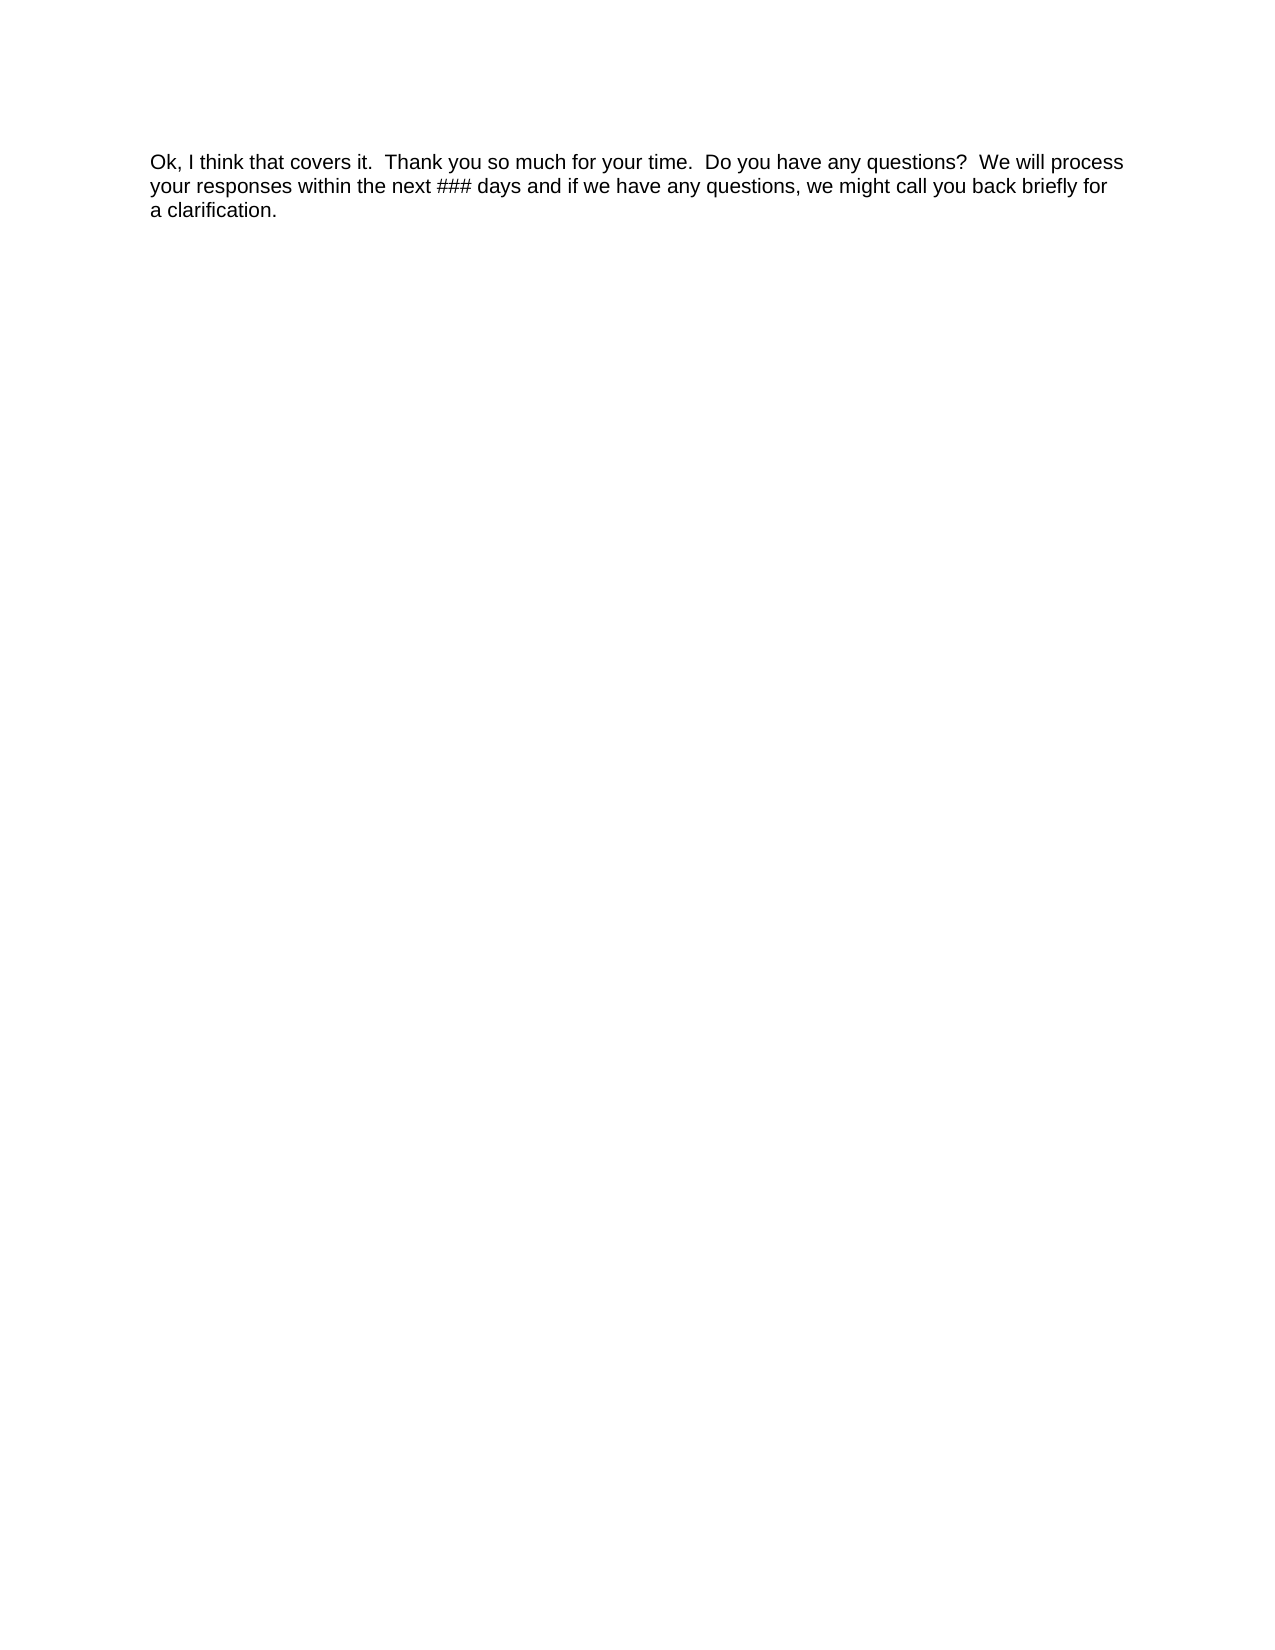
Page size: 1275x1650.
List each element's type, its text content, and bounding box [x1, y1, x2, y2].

text Ok, I think that covers it. Thank you so much for your time. Do you have any questions? We will process your responses within the next ### days and if we have any questions, we might call you back briefly for a clarification. [150, 150, 1125, 222]
